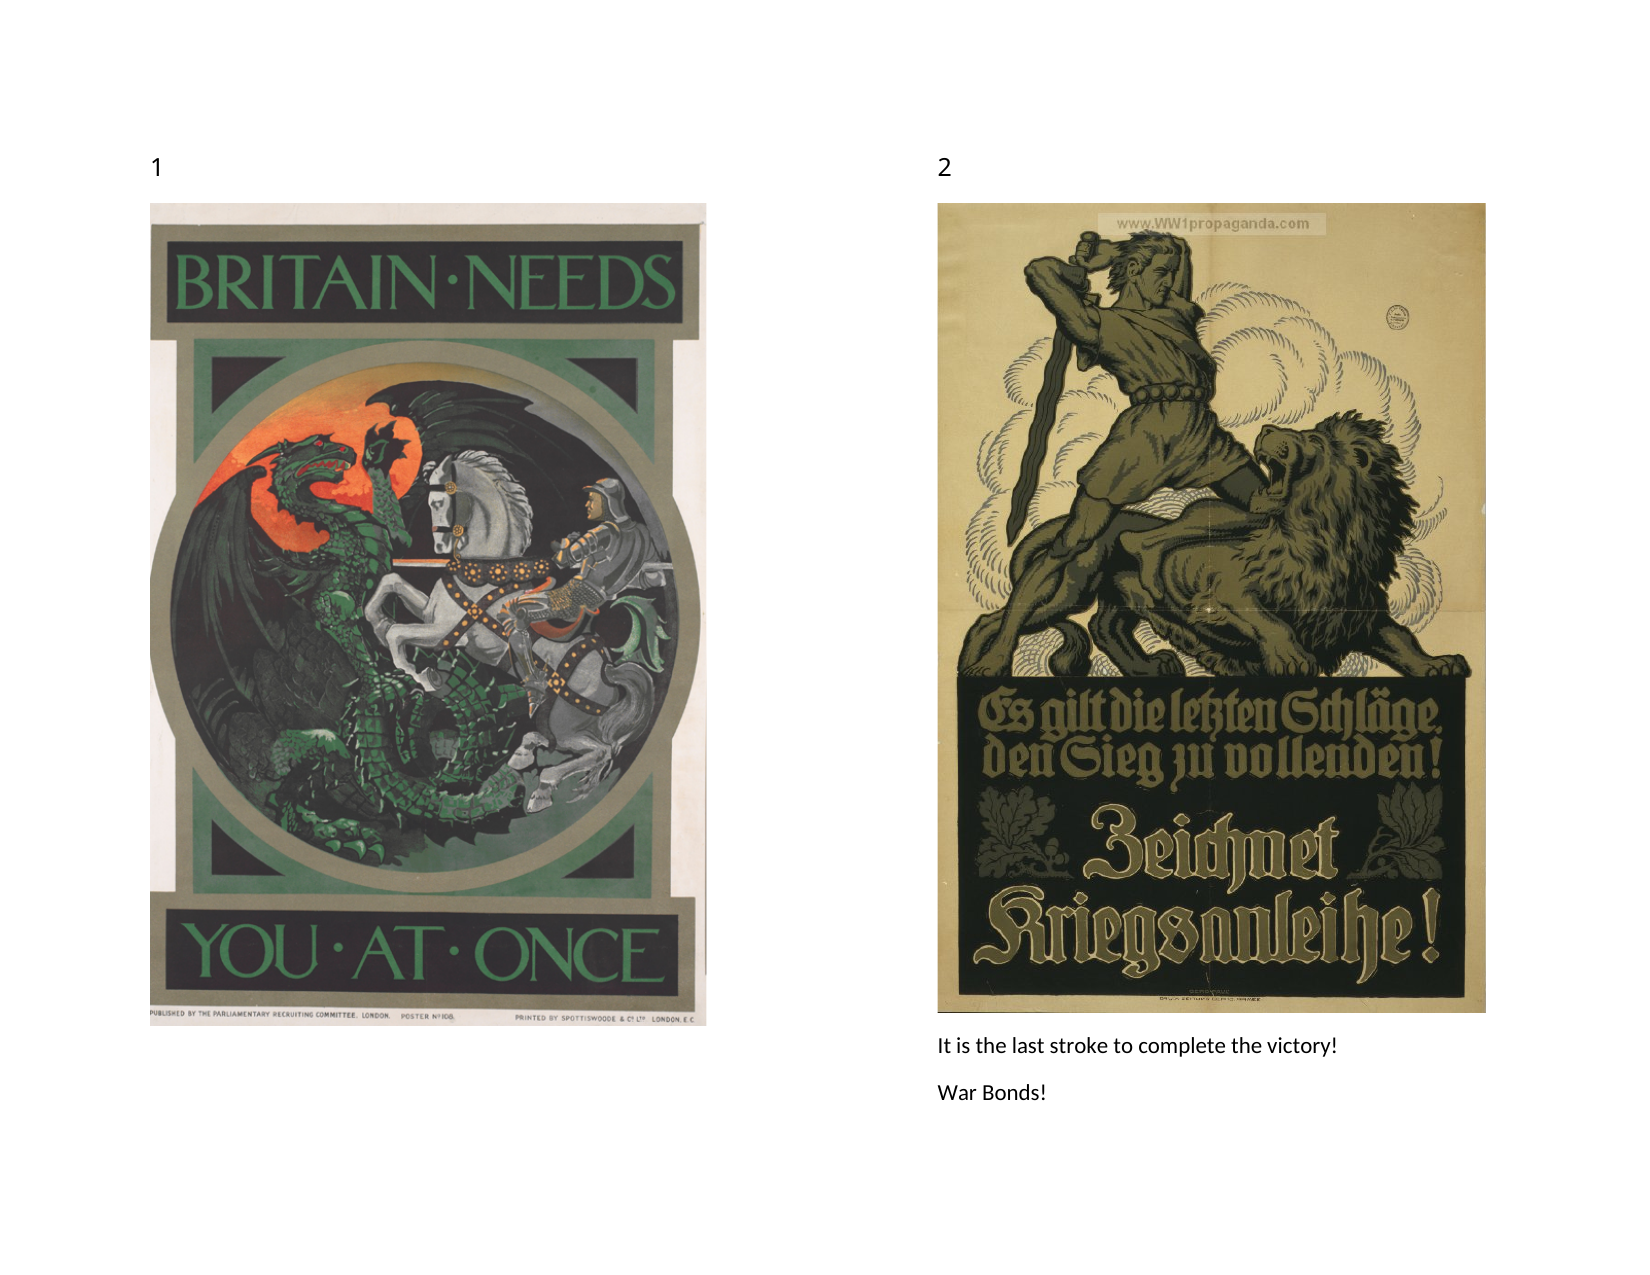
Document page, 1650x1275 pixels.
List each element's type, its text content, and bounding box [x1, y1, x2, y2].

text It is the last stroke to complete the victory! [937, 1032, 1500, 1060]
text 2 [937, 150, 1500, 184]
picture [937, 203, 1486, 1013]
picture [150, 203, 707, 1026]
text 1 [150, 150, 712, 184]
text War Bonds! [937, 1078, 1500, 1107]
